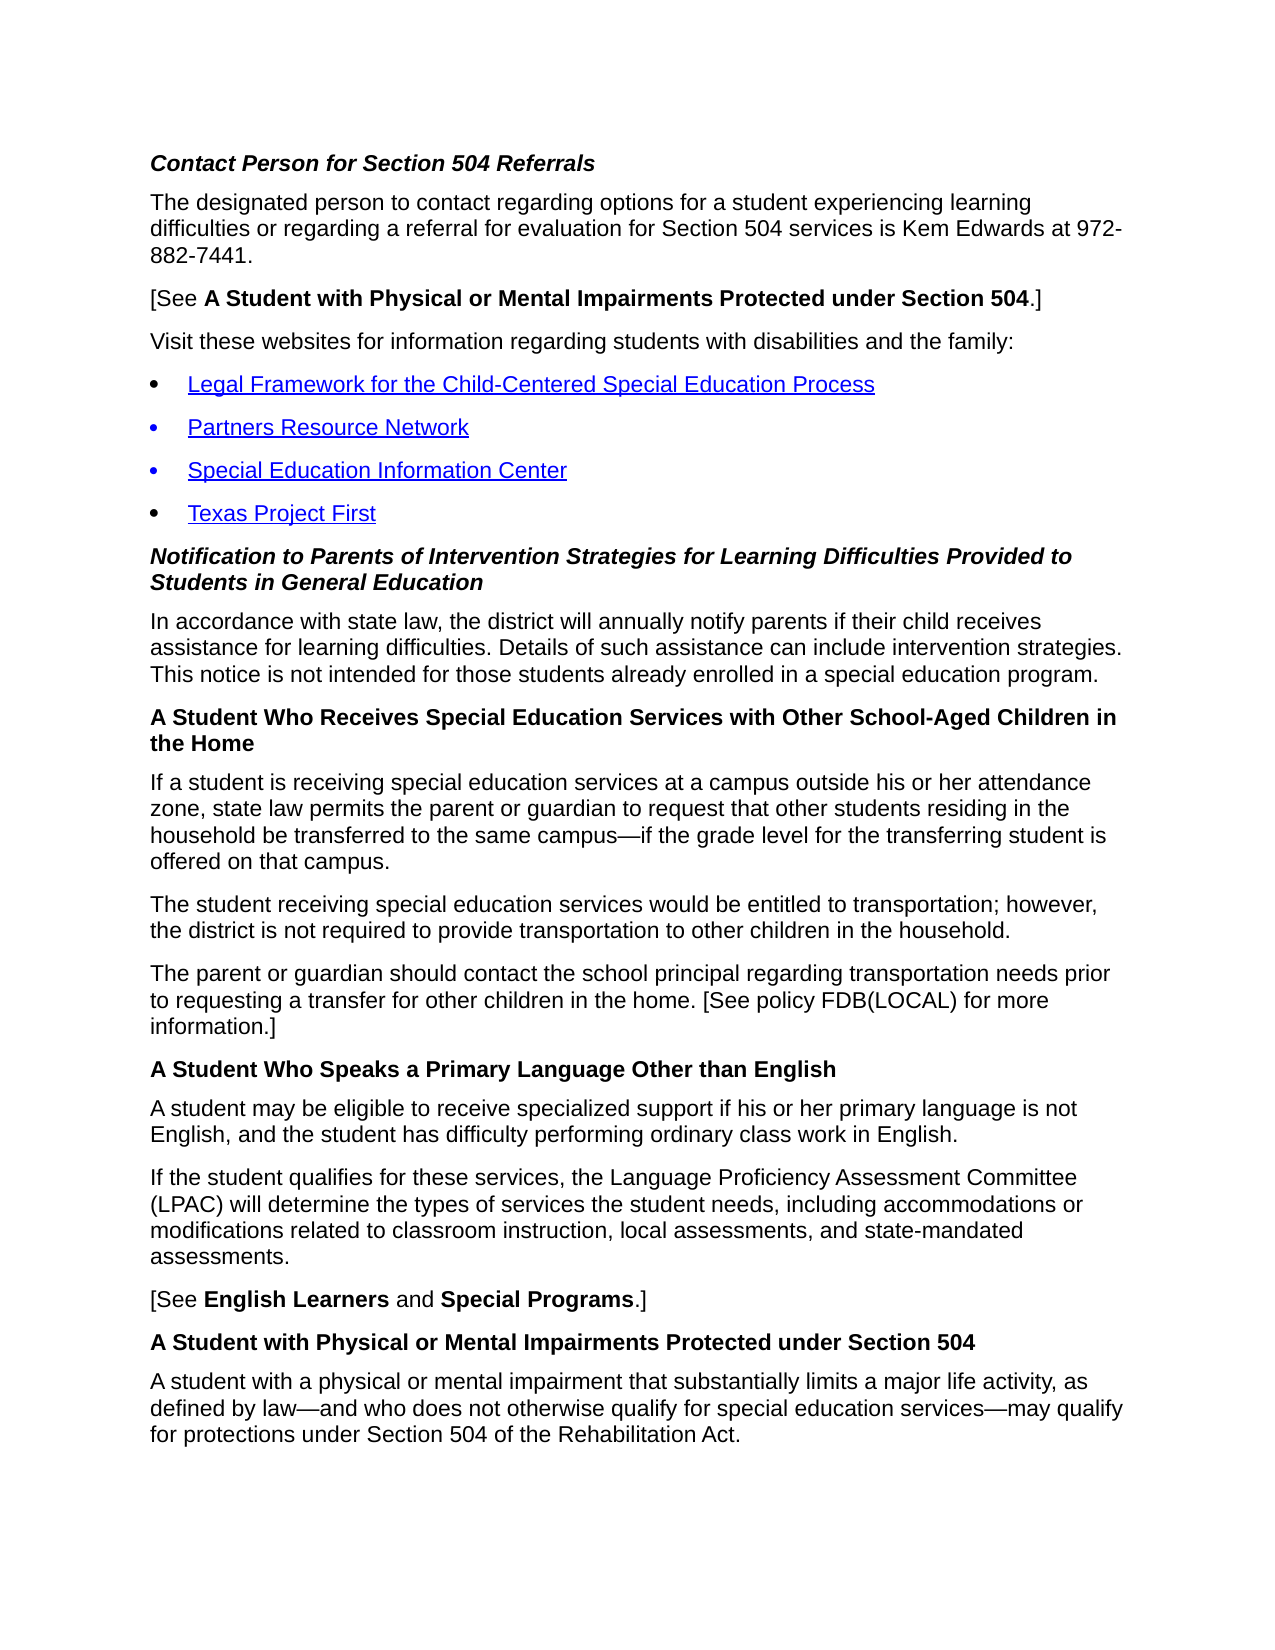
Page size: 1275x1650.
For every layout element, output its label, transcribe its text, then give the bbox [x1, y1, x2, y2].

list Legal Framework for the Child-Centered Special Education Process [150, 371, 1125, 397]
subtitle Notification to Parents of Intervention Strategies for Learning Difficulties Provided to Students in General Education [150, 543, 1125, 595]
text [See English Learners and Special Programs.] [150, 1286, 1125, 1313]
list Partners Resource Network [150, 414, 1125, 440]
text The parent or guardian should contact the school principal regarding transportation needs prior to requesting a transfer for other children in the home. [See policy FDB(LOCAL) for more information.] [150, 960, 1125, 1039]
text A student with a physical or mental impairment that substantially limits a major life activity, as defined by law—and who does not otherwise qualify for special education services—may qualify for protections under Section 504 of the Rehabilitation Act. [150, 1368, 1125, 1447]
text The student receiving special education services would be entitled to transportation; however, the district is not required to provide transportation to other children in the household. [150, 891, 1125, 944]
text In accordance with state law, the district will annually notify parents if their child receives assistance for learning difficulties. Details of such assistance can include intervention strategies. This notice is not intended for those students already enrolled in a special education program. [150, 608, 1125, 687]
list Special Education Information Center [150, 457, 1125, 483]
subtitle A Student Who Speaks a Primary Language Other than English [150, 1056, 1125, 1082]
text Visit these websites for information regarding students with disabilities and the family: [150, 328, 1125, 354]
text [See A Student with Physical or Mental Impairments Protected under Section 504.] [150, 284, 1125, 311]
text If the student qualifies for these services, the Language Proficiency Assessment Committee (LPAC) will determine the types of services the student needs, including accommodations or modifications related to classroom instruction, local assessments, and state-mandated assessments. [150, 1164, 1125, 1270]
text The designated person to contact regarding options for a student experiencing learning difficulties or regarding a referral for evaluation for Section 504 services is Kem Edwards at 972-882-7441. [150, 189, 1125, 268]
subtitle A Student with Physical or Mental Impairments Protected under Section 504 [150, 1329, 1125, 1356]
subtitle A Student Who Receives Special Education Services with Other School-Aged Children in the Home [150, 704, 1125, 756]
text If a student is receiving special education services at a campus outside his or her attendance zone, state law permits the parent or guardian to request that other students residing in the household be transferred to the same campus—if the grade level for the transferring student is offered on that campus. [150, 769, 1125, 874]
list Texas Project First [150, 500, 1125, 526]
text A student may be eligible to receive specialized support if his or her primary language is not English, and the student has difficulty performing ordinary class work in English. [150, 1095, 1125, 1148]
subtitle Contact Person for Section 504 Referrals [150, 150, 1125, 176]
